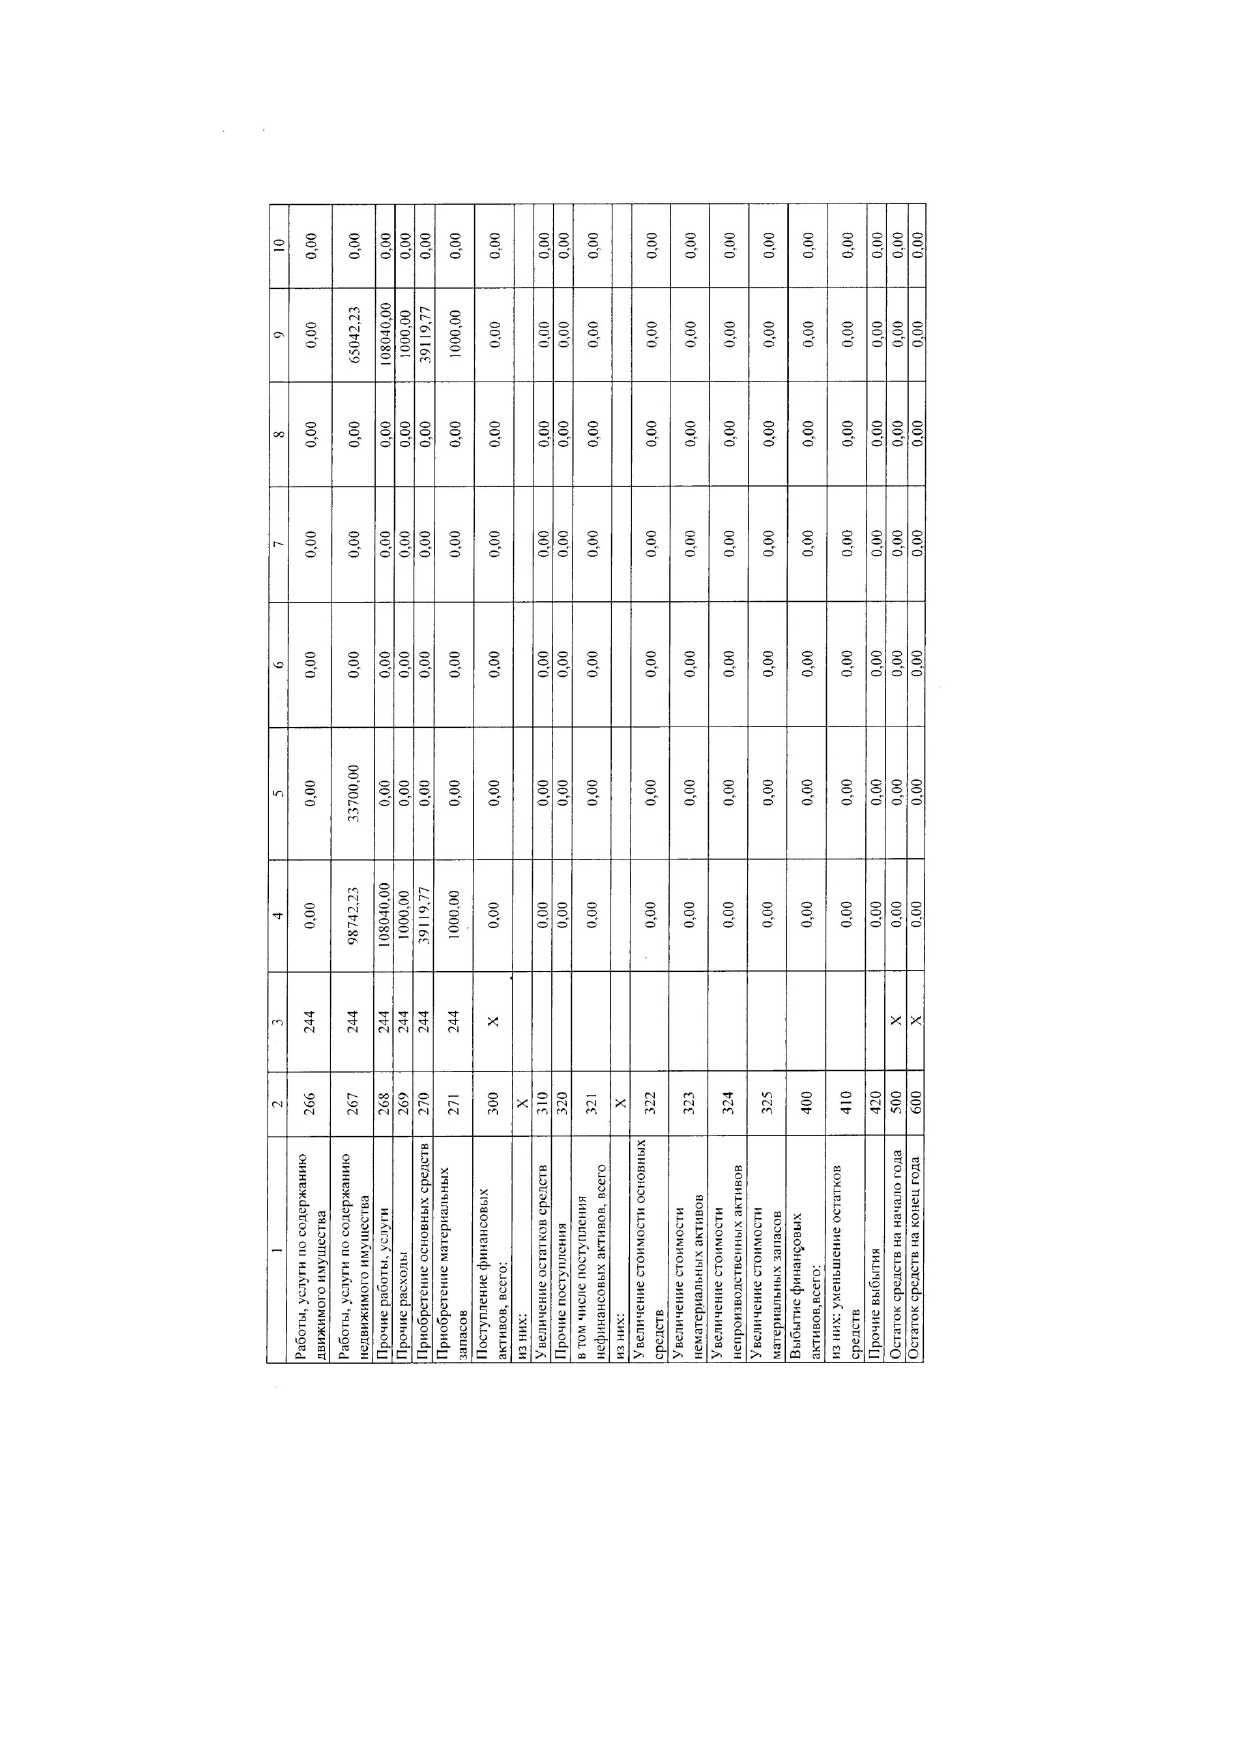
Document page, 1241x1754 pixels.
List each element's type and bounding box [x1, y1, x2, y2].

picture [177, 118, 1152, 1453]
